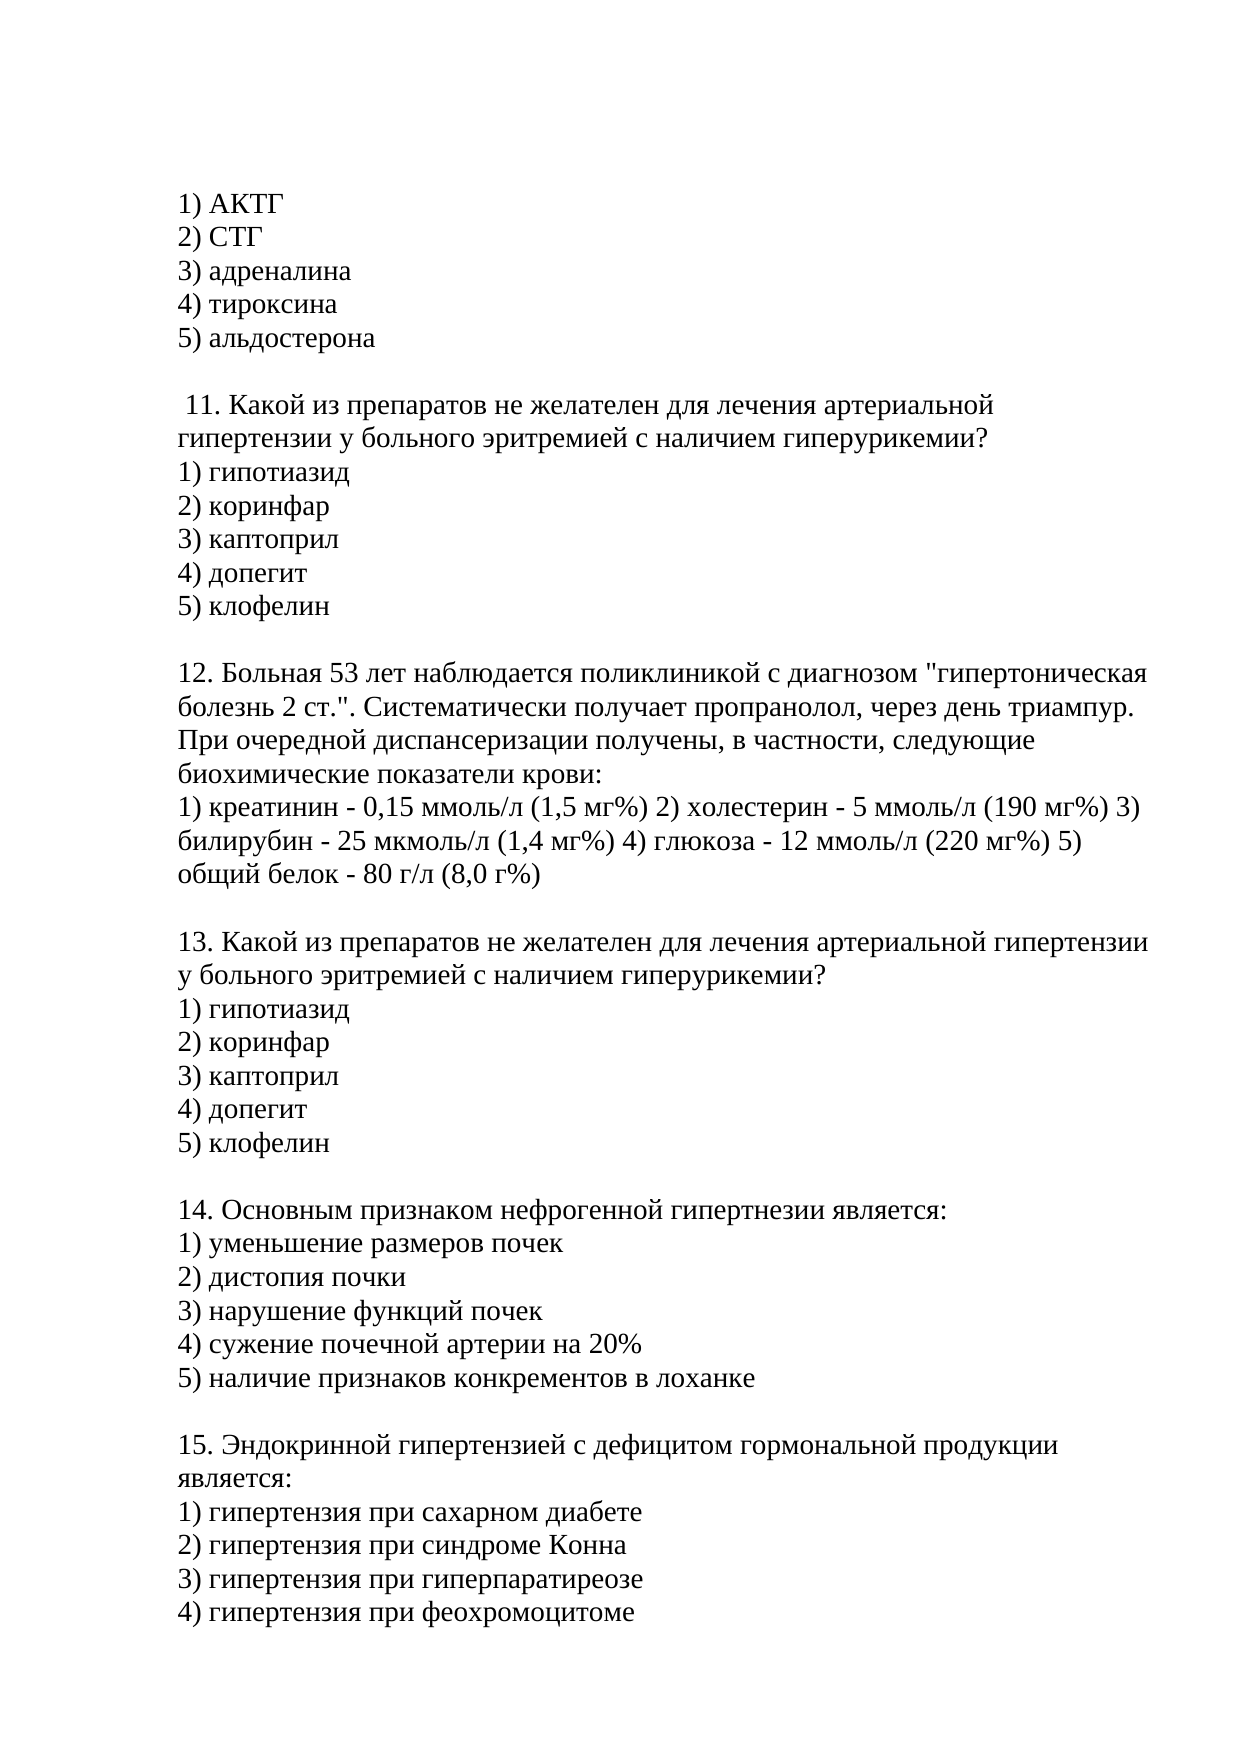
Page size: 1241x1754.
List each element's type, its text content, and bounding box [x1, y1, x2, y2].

text 5) клофелин [177, 1125, 1152, 1158]
text 5) альдостерона [177, 320, 1152, 353]
text 5) клофелин [177, 588, 1152, 622]
text 3) гипертензия при гиперпаратиреозе [177, 1561, 1152, 1594]
text 2) гипертензия при синдроме Конна [177, 1527, 1152, 1561]
text 4) допегит [177, 1091, 1152, 1125]
text 3) адреналина [177, 253, 1152, 286]
text 5) наличие признаков конкрементов в лоханке [177, 1360, 1152, 1393]
text 1) гипотиазид [177, 454, 1152, 488]
text 2) дистопия почки [177, 1259, 1152, 1293]
text 1) гипотиазид [177, 991, 1152, 1024]
text 2) СТГ [177, 219, 1152, 253]
text 3) нарушение функций почек [177, 1293, 1152, 1326]
text 1) креатинин - 0,15 ммоль/л (1,5 мг%) 2) холестерин - 5 ммоль/л (190 мг%) 3) билирубин - 25 мкмоль/л (1,4 мг%) 4) глюкоза - 12 ммоль/л (220 мг%) 5) общий белок - 80 г/л (8,0 г%) [177, 789, 1152, 890]
text 3) каптоприл [177, 521, 1152, 555]
text 4) тироксина [177, 286, 1152, 320]
text 15. Эндокринной гипертензией с дефицитом гормональной продукции является: [177, 1427, 1152, 1494]
text 4) гипертензия при феохромоцитоме [177, 1594, 1152, 1628]
text 1) уменьшение размеров почек [177, 1226, 1152, 1259]
text 4) сужение почечной артерии на 20% [177, 1326, 1152, 1360]
text 2) коринфар [177, 488, 1152, 521]
text 14. Основным признаком нефрогенной гипертнезии является: [177, 1192, 1152, 1226]
text 2) коринфар [177, 1024, 1152, 1058]
text 3) каптоприл [177, 1058, 1152, 1091]
text 12. Больная 53 лет наблюдается поликлиникой с диагнозом "гипертоническая болезнь 2 ст.". Систематически получает пропранолол, через день триампур. При очередной диспансеризации получены, в частности, следующие биохимические показатели крови: [177, 655, 1152, 789]
text 11. Какой из препаратов не желателен для лечения артериальной гипертензии у больного эритремией с наличием гиперурикемии? [177, 387, 1152, 454]
text 1) гипертензия при сахарном диабете [177, 1494, 1152, 1527]
text 1) АКТГ [177, 186, 1152, 219]
text 13. Какой из препаратов не желателен для лечения артериальной гипертензии у больного эритремией с наличием гиперурикемии? [177, 924, 1152, 991]
text 4) допегит [177, 555, 1152, 588]
